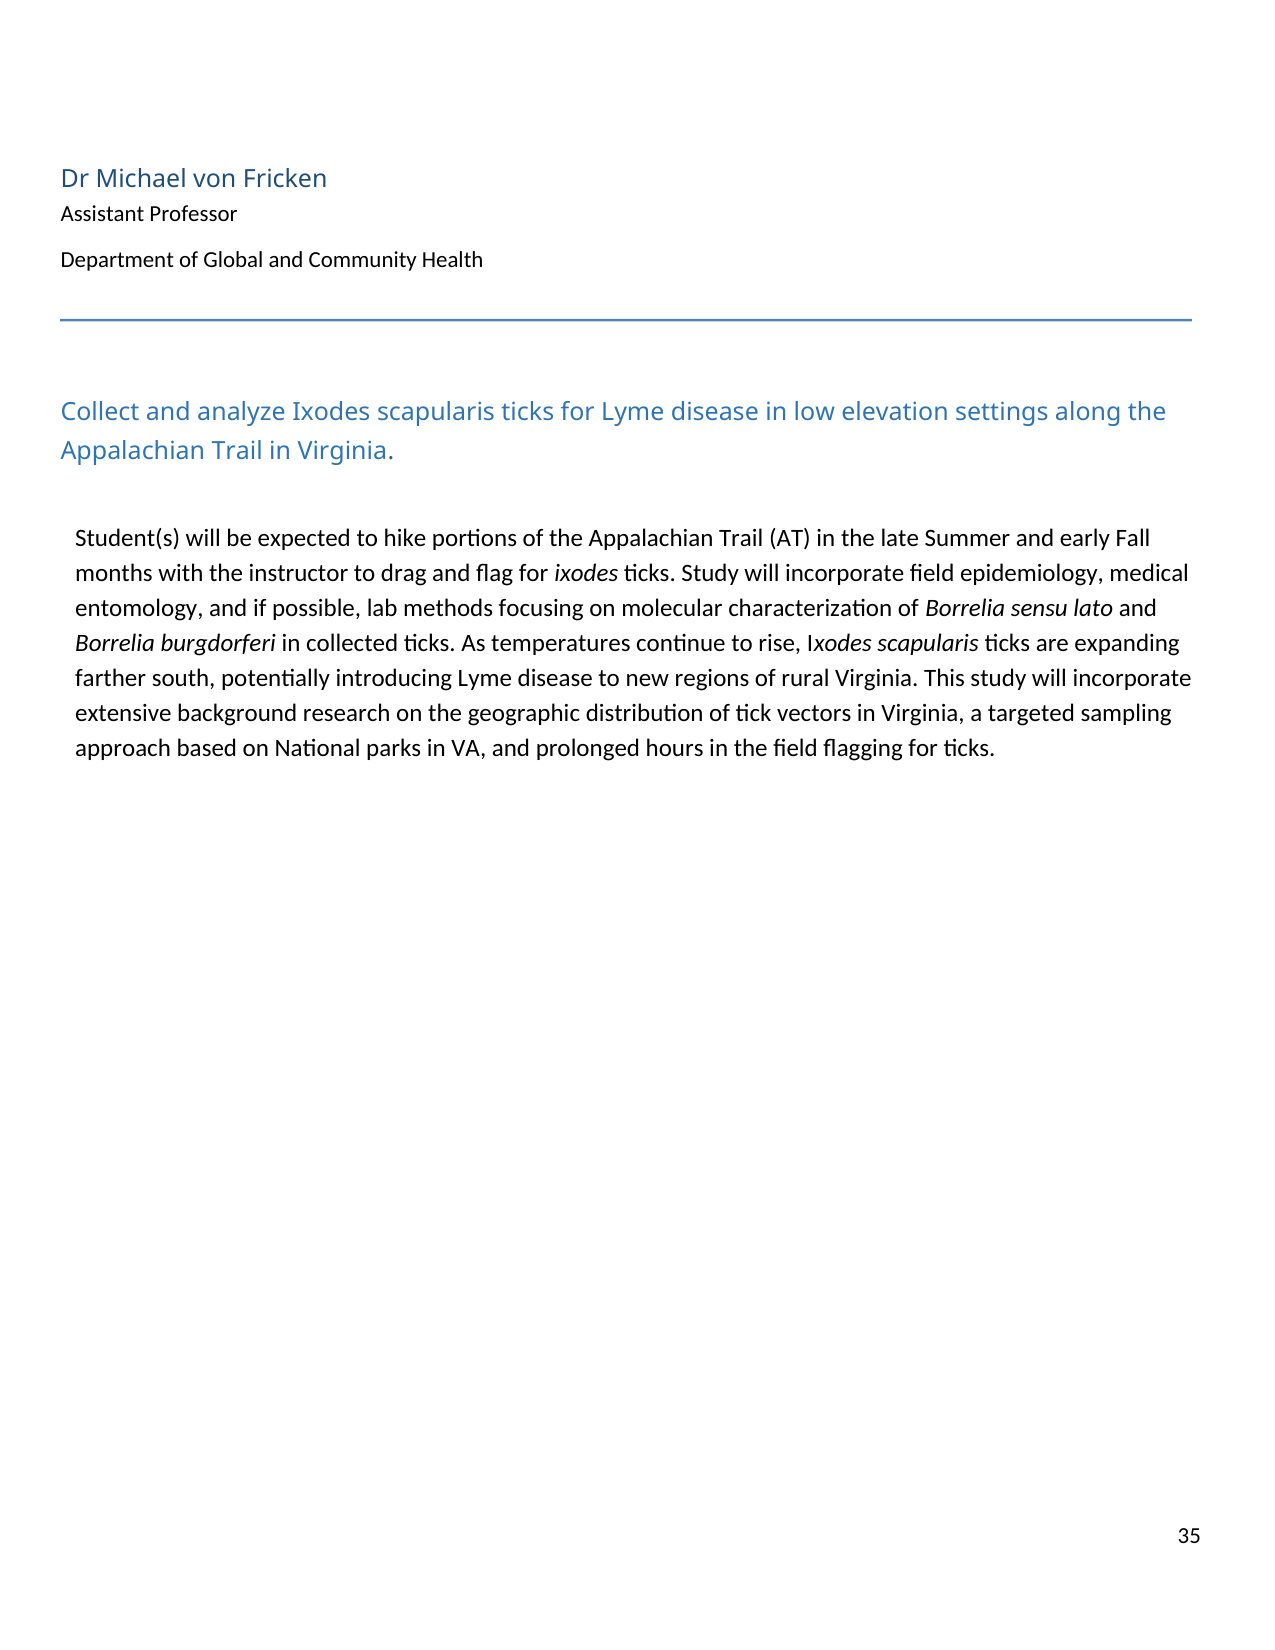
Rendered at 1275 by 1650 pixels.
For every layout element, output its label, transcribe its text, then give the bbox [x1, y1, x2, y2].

subtitle Collect and analyze Ixodes scapularis ticks for Lyme disease in low elevation settings along the Appalachian Trail in Virginia. [60, 393, 1214, 467]
text Student(s) will be expected to hike portions of the Appalachian Trail (AT) in the late Summer and early Fall months with the instructor to drag and flag for ixodes ticks. Study will incorporate field epidemiology, medical entomology, and if possible, lab methods focusing on molecular characterization of Borrelia sensu lato and Borrelia burgdorferi in collected ticks. As temperatures continue to rise, Ixodes scapularis ticks are expanding farther south, potentially introducing Lyme disease to new regions of rural Virginia. This study will incorporate extensive background research on the geographic distribution of tick vectors in Virginia, a targeted sampling approach based on National parks in VA, and prolonged hours in the field flagging for ticks. [75, 522, 1201, 763]
subtitle Dr Michael von Fricken [60, 160, 1214, 194]
text Department of Global and Community Health [60, 246, 1214, 273]
text Assistant Professor [60, 199, 1214, 227]
